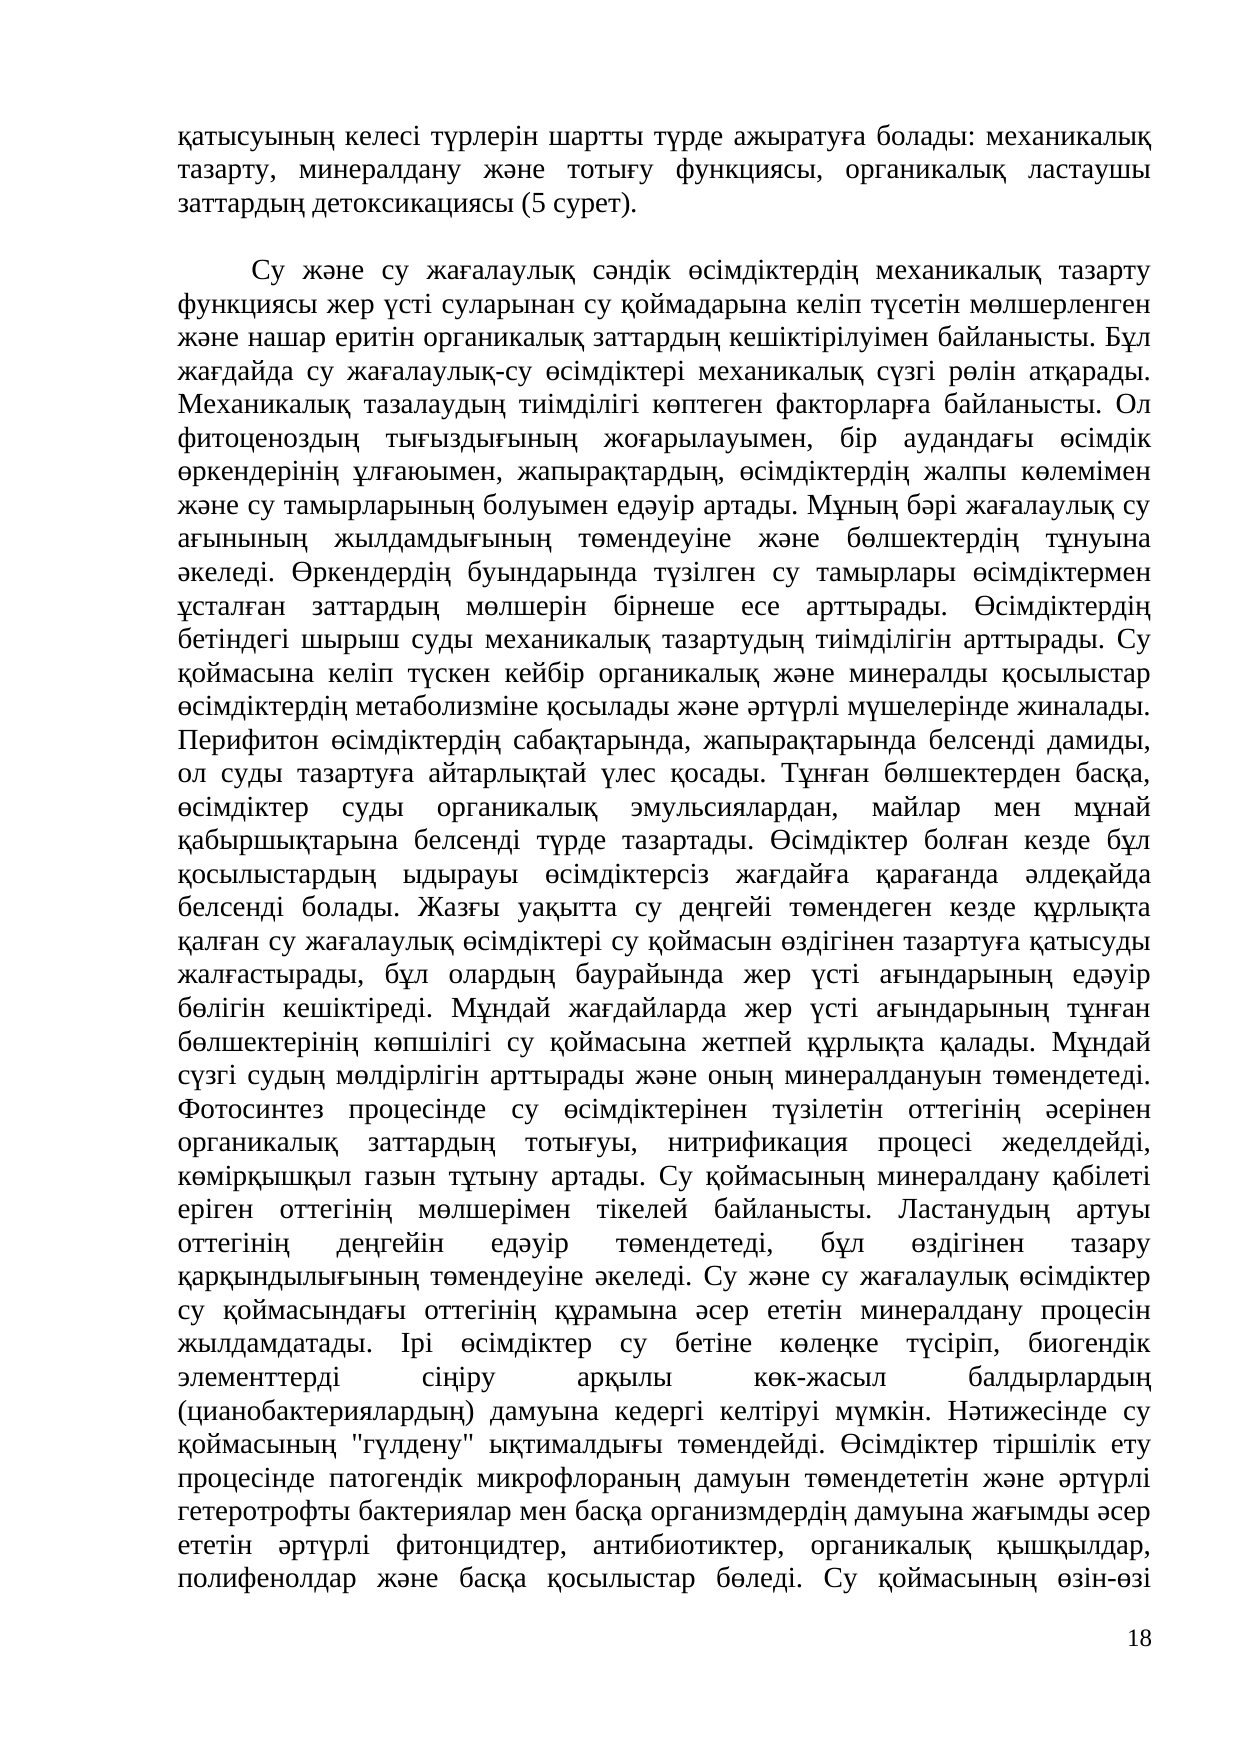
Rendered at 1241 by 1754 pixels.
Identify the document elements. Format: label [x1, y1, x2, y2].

text [177, 118, 1152, 219]
text [177, 252, 1152, 1594]
